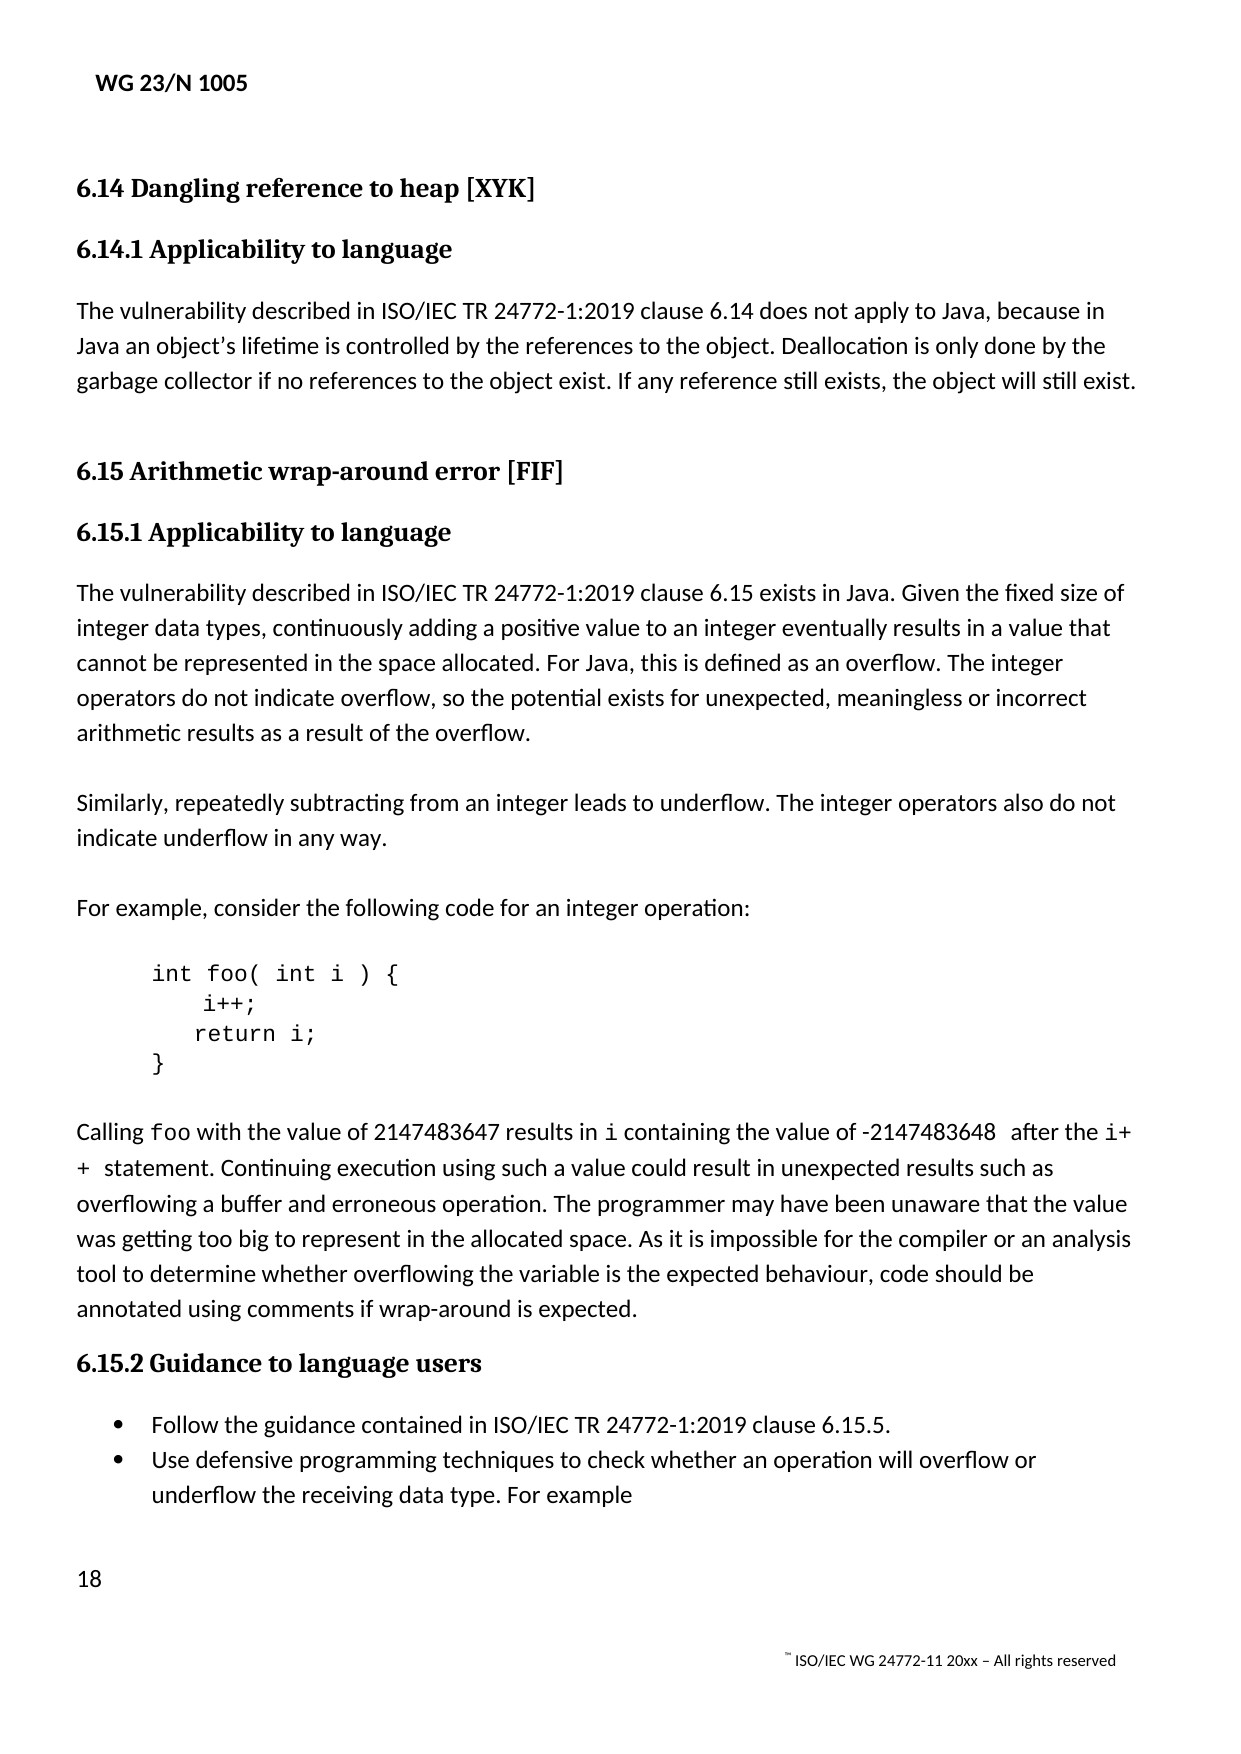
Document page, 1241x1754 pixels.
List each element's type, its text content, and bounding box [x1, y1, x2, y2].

text i++; [193, 992, 1140, 1018]
subtitle 6.15.2 Guidance to language users [76, 1348, 1140, 1380]
text The vulnerability described in ISO/IEC TR 24772-1:2019 clause 6.15 exists in Java. Given the fixed size of integer data types, continuously adding a positive value to an integer eventually results in a value that cannot be represented in the space allocated. For Java, this is defined as an overflow. The integer operators do not indicate overflow, so the potential exists for unexpected, meaningless or incorrect arithmetic results as a result of the overflow. [76, 577, 1140, 748]
text return i; [184, 1022, 1140, 1048]
text Similarly, repeatedly subtracting from an integer leads to underflow. The integer operators also do not indicate underflow in any way. [76, 787, 1140, 853]
text int foo( int i ) { [151, 962, 1140, 988]
text The vulnerability described in ISO/IEC TR 24772-1:2019 clause 6.14 does not apply to Java, because in Java an object’s lifetime is controlled by the references to the object. Deallocation is only done by the garbage collector if no references to the object exist. If any reference still exists, the object will still exist. [76, 295, 1140, 396]
subtitle 6.14.1 Applicability to language [76, 234, 1140, 265]
subtitle 6.15.1 Applicability to language [76, 517, 1140, 548]
list Follow the guidance contained in ISO/IEC TR 24772-1:2019 clause 6.15.5. [114, 1409, 1140, 1440]
list Use defensive programming techniques to check whether an operation will overflow or underflow the receiving data type. For example [114, 1444, 1140, 1510]
text } [151, 1052, 1140, 1078]
text Calling foo with the value of 2147483647 results in i containing the value of -2147483648 after the i++ statement. Continuing execution using such a value could result in unexpected results such as overflowing a buffer and erroneous operation. The programmer may have been unaware that the value was getting too big to represent in the allocated space. As it is impossible for the compiler or an analysis tool to determine whether overflowing the variable is the expected behaviour, code should be annotated using comments if wrap-around is expected. [76, 1116, 1140, 1323]
text For example, consider the following code for an integer operation: [76, 892, 1140, 923]
subtitle 6.15 Arithmetic wrap-around error [FIF] [76, 456, 1140, 487]
subtitle 6.14 Dangling reference to heap [XYK] [76, 173, 1140, 205]
